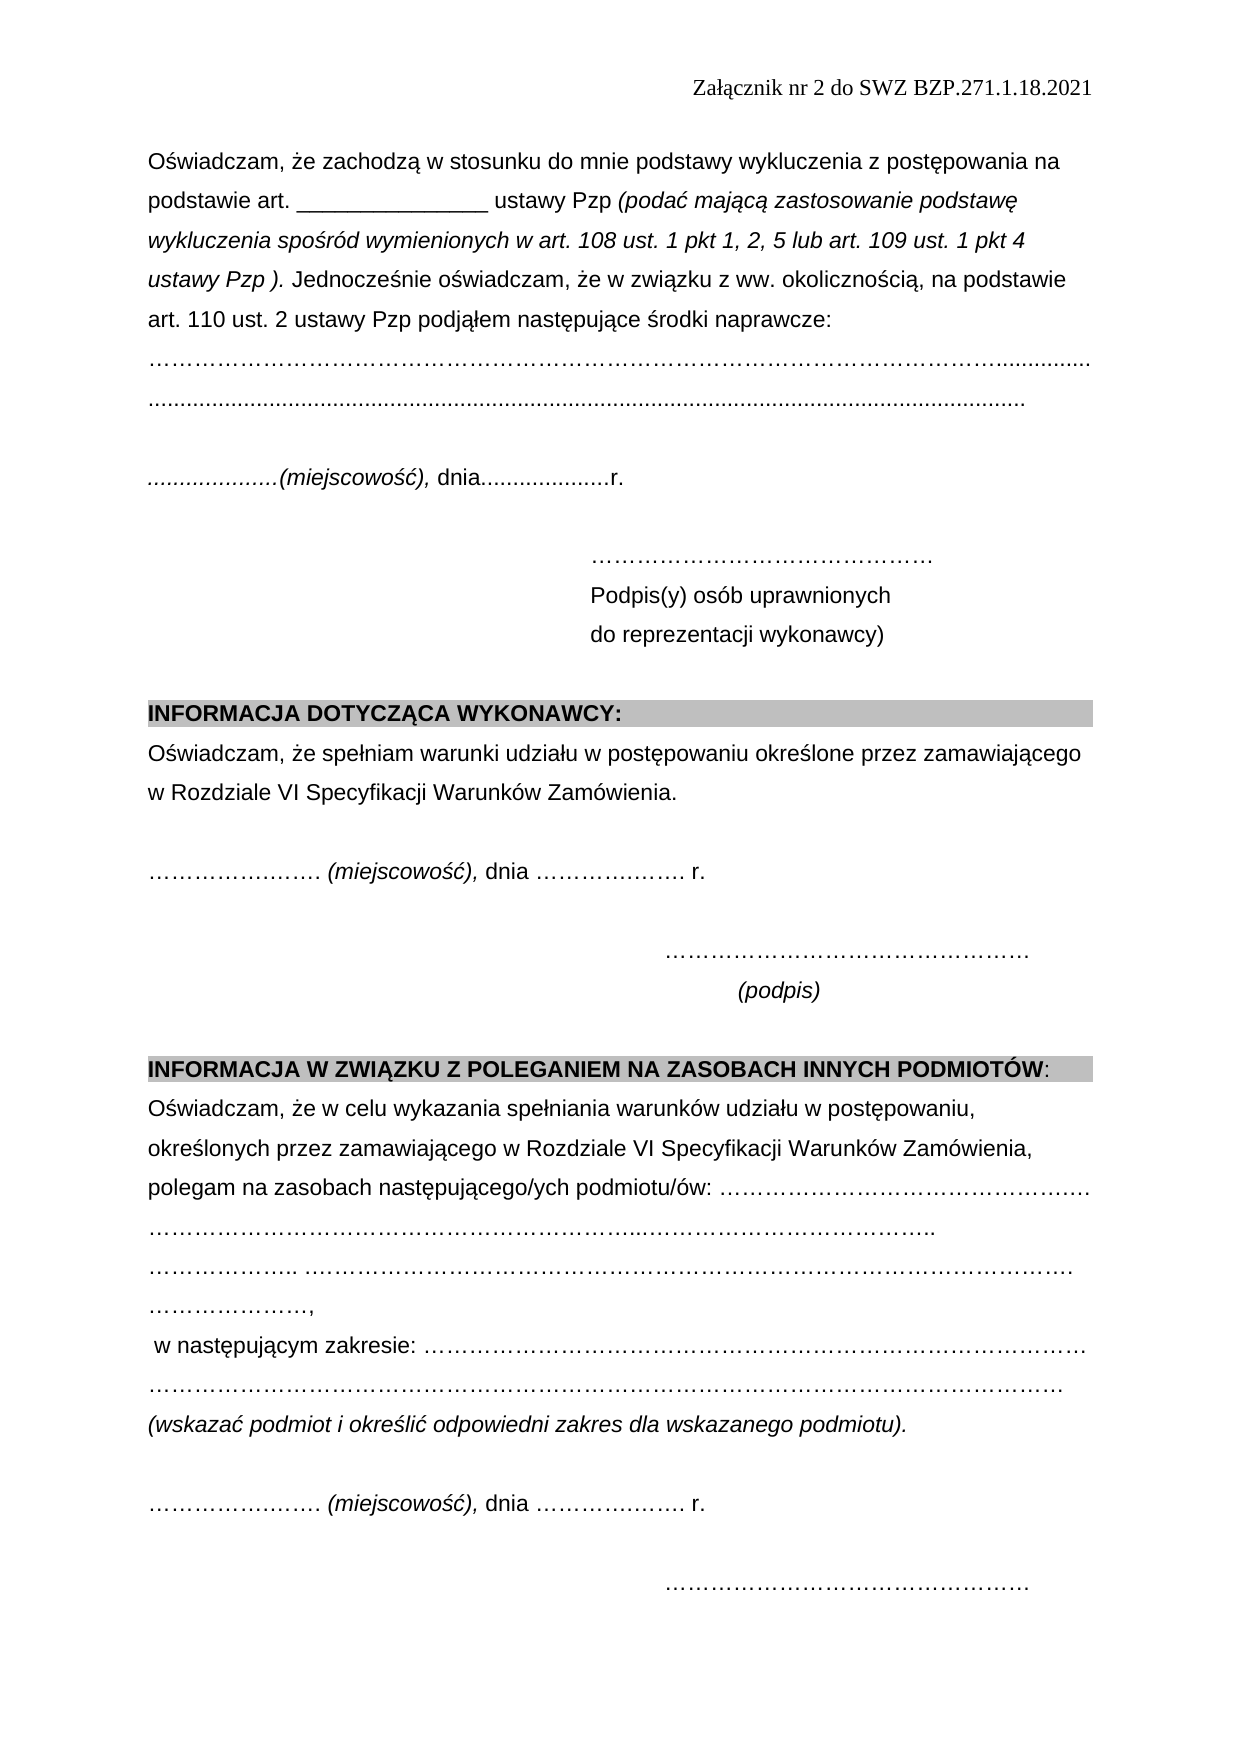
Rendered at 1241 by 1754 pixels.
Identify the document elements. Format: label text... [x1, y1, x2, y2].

text ………………………………………… [148, 1569, 1093, 1595]
text ……………………………………… [590, 542, 1093, 569]
text (podpis) [664, 977, 1093, 1003]
text Oświadczam, że spełniam warunki udziału w postępowaniu określone przez zamawiającego w Rozdziale VI Specyfikacji Warunków Zamówienia. [148, 740, 1093, 806]
text (miejscowość), dnia r. [148, 463, 1093, 490]
text INFORMACJA DOTYCZĄCA WYKONAWCY: [148, 700, 1093, 727]
text …………………………………………………………………………………………………......................................................................................................................................................... [148, 345, 1093, 411]
text do reprezentacji wykonawcy) [590, 621, 1093, 648]
text Podpis(y) osób uprawnionych [590, 582, 1093, 608]
text ………………………………………… [148, 937, 1093, 963]
text INFORMACJA W ZWIĄZKU Z POLEGANIEM NA ZASOBACH INNYCH PODMIOTÓW: [148, 1056, 1093, 1082]
text ………………………………………………………………………………………………………… (wskazać podmiot i określić odpowiedni zakres dla wskazanego podmiotu). [148, 1371, 1093, 1437]
text Oświadczam, że w celu wykazania spełniania warunków udziału w postępowaniu, określonych przez zamawiającego w Rozdziale VI Specyfikacji Warunków Zamówienia, polegam na zasobach następującego/ych podmiotu/ów: ……………………………………….… ………………………………………………………...………………………………..……………….. .……………………………………………………………………………………….…………………, [148, 1095, 1093, 1319]
text …………….……. (miejscowość), dnia ………….……. r. [148, 858, 1093, 884]
text …………….……. (miejscowość), dnia ………….……. r. [148, 1490, 1093, 1516]
text Oświadczam, że zachodzą w stosunku do mnie podstawy wykluczenia z postępowania na podstawie art. _______________ ustawy Pzp (podać mającą zastosowanie podstawę wykluczenia spośród wymienionych w art. 108 ust. 1 pkt 1, 2, 5 lub art. 109 ust. 1 pkt 4 ustawy Pzp ). Jednocześnie oświadczam, że w związku z ww. okolicznością, na podstawie art. 110 ust. 2 ustawy Pzp podjąłem następujące środki naprawcze: [148, 148, 1093, 332]
text w następującym zakresie: …………………………………………………………………………… [148, 1332, 1093, 1358]
